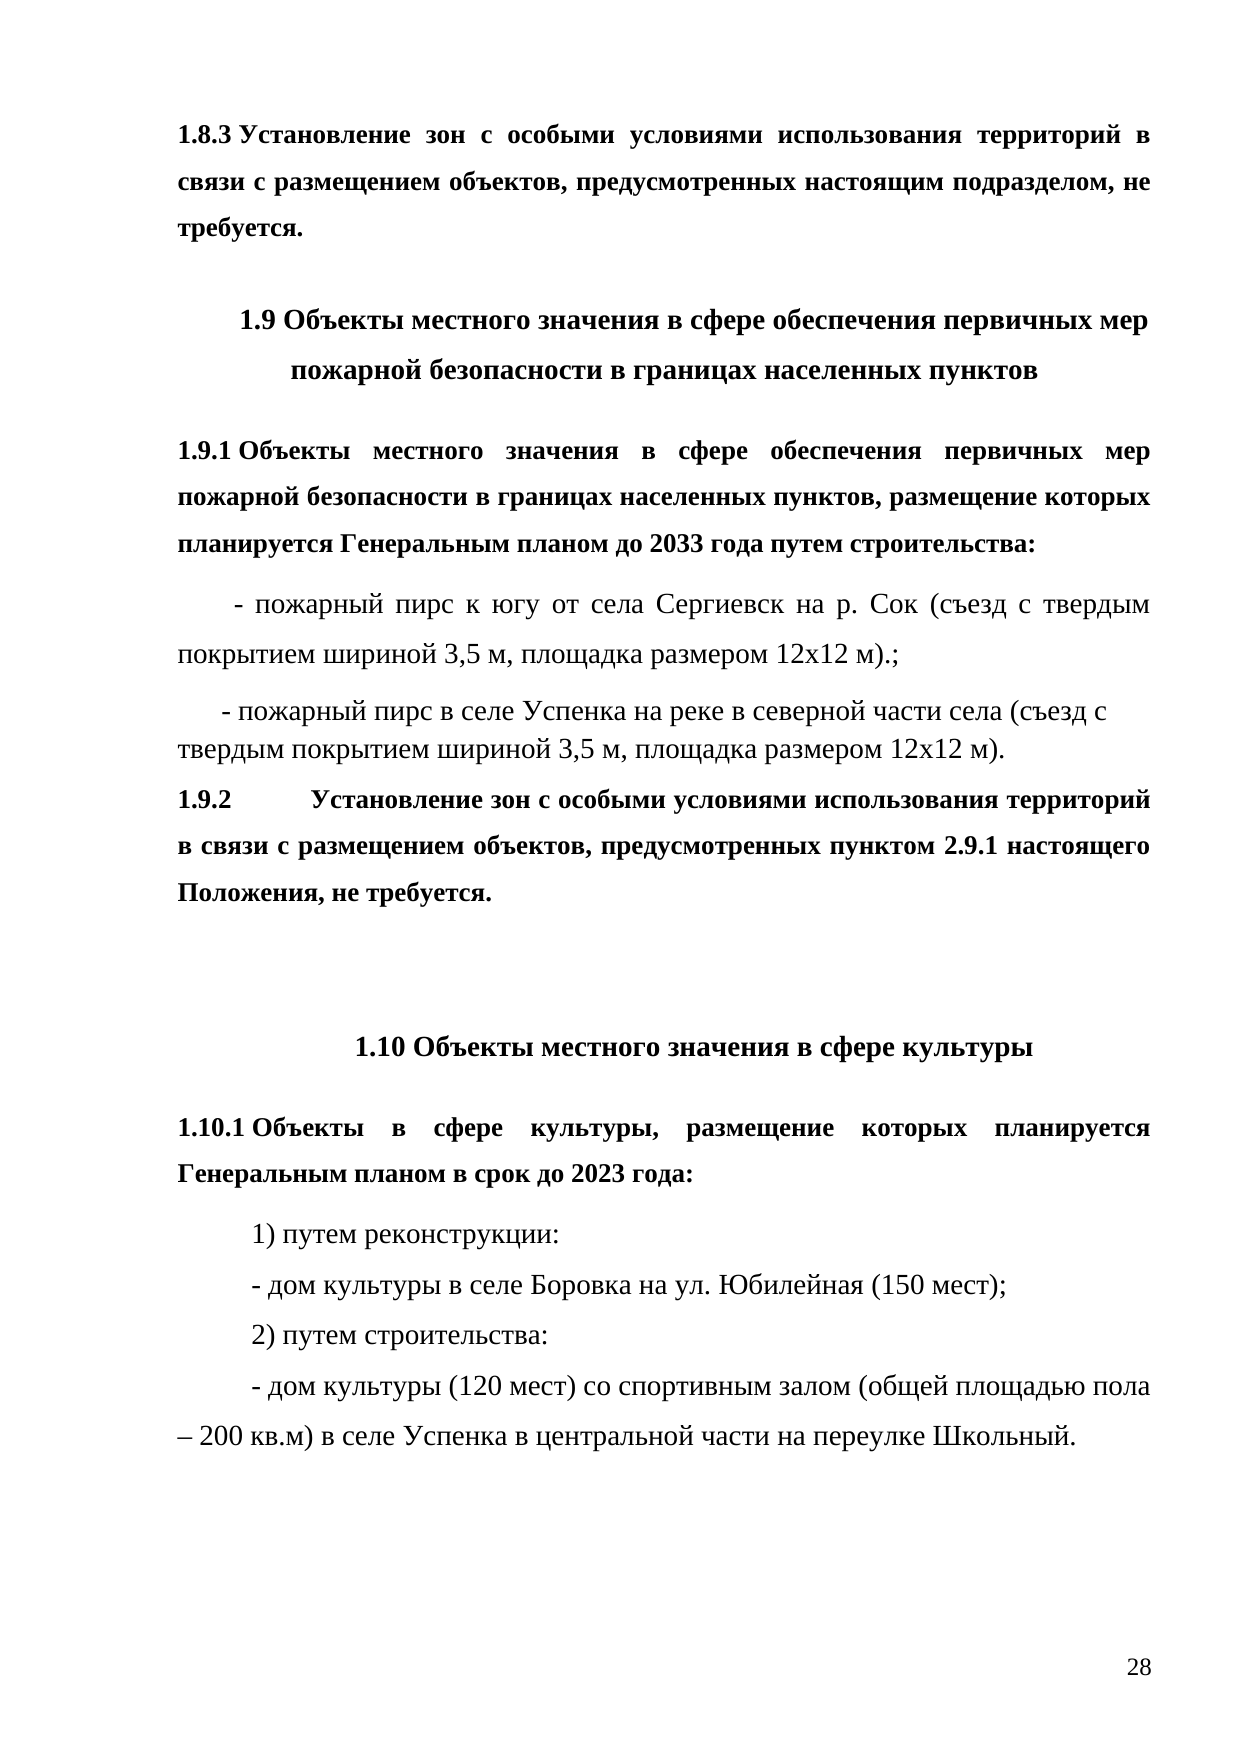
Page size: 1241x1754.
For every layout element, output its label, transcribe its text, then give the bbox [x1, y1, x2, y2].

subtitle Объекты местного значения в сфере культуры [177, 1029, 1152, 1063]
text 1) путем реконструкции: [177, 1217, 1152, 1250]
subtitle Установление зон с особыми условиями использования территорий в связи с размещением объектов, предусмотренных пунктом 2.9.1 настоящего Положения, не требуется. [177, 783, 1152, 907]
subtitle Объекты местного значения в сфере обеспечения первичных мер пожарной безопасности в границах населенных пунктов, размещение которых планируется Генеральным планом до 2033 года путем строительства: [177, 434, 1152, 558]
text 2) путем строительства: [177, 1317, 1152, 1351]
text - дом культуры в селе Боровка на ул. Юбилейная (150 мест); [177, 1267, 1152, 1301]
subtitle Объекты местного значения в сфере обеспечения первичных мер пожарной безопасности в границах населенных пунктов [177, 302, 1152, 386]
subtitle Объекты в сфере культуры, размещение которых планируется Генеральным планом в срок до 2023 года: [177, 1111, 1152, 1189]
text - дом культуры (120 мест) со спортивным залом (общей площадью пола – 200 кв.м) в селе Успенка в центральной части на переулке Школьный. [177, 1368, 1152, 1451]
subtitle Установление зон с особыми условиями использования территорий в связи с размещением объектов, предусмотренных настоящим подразделом, не требуется. [177, 118, 1152, 243]
text - пожарный пирс в селе Успенка на реке в северной части села (съезд с твердым покрытием шириной 3,5 м, площадка размером 12х12 м). [177, 693, 1152, 765]
list - пожарный пирс к югу от села Сергиевск на р. Сок (съезд с твердым покрытием шириной 3,5 м, площадка размером 12х12 м).; [177, 586, 1152, 670]
